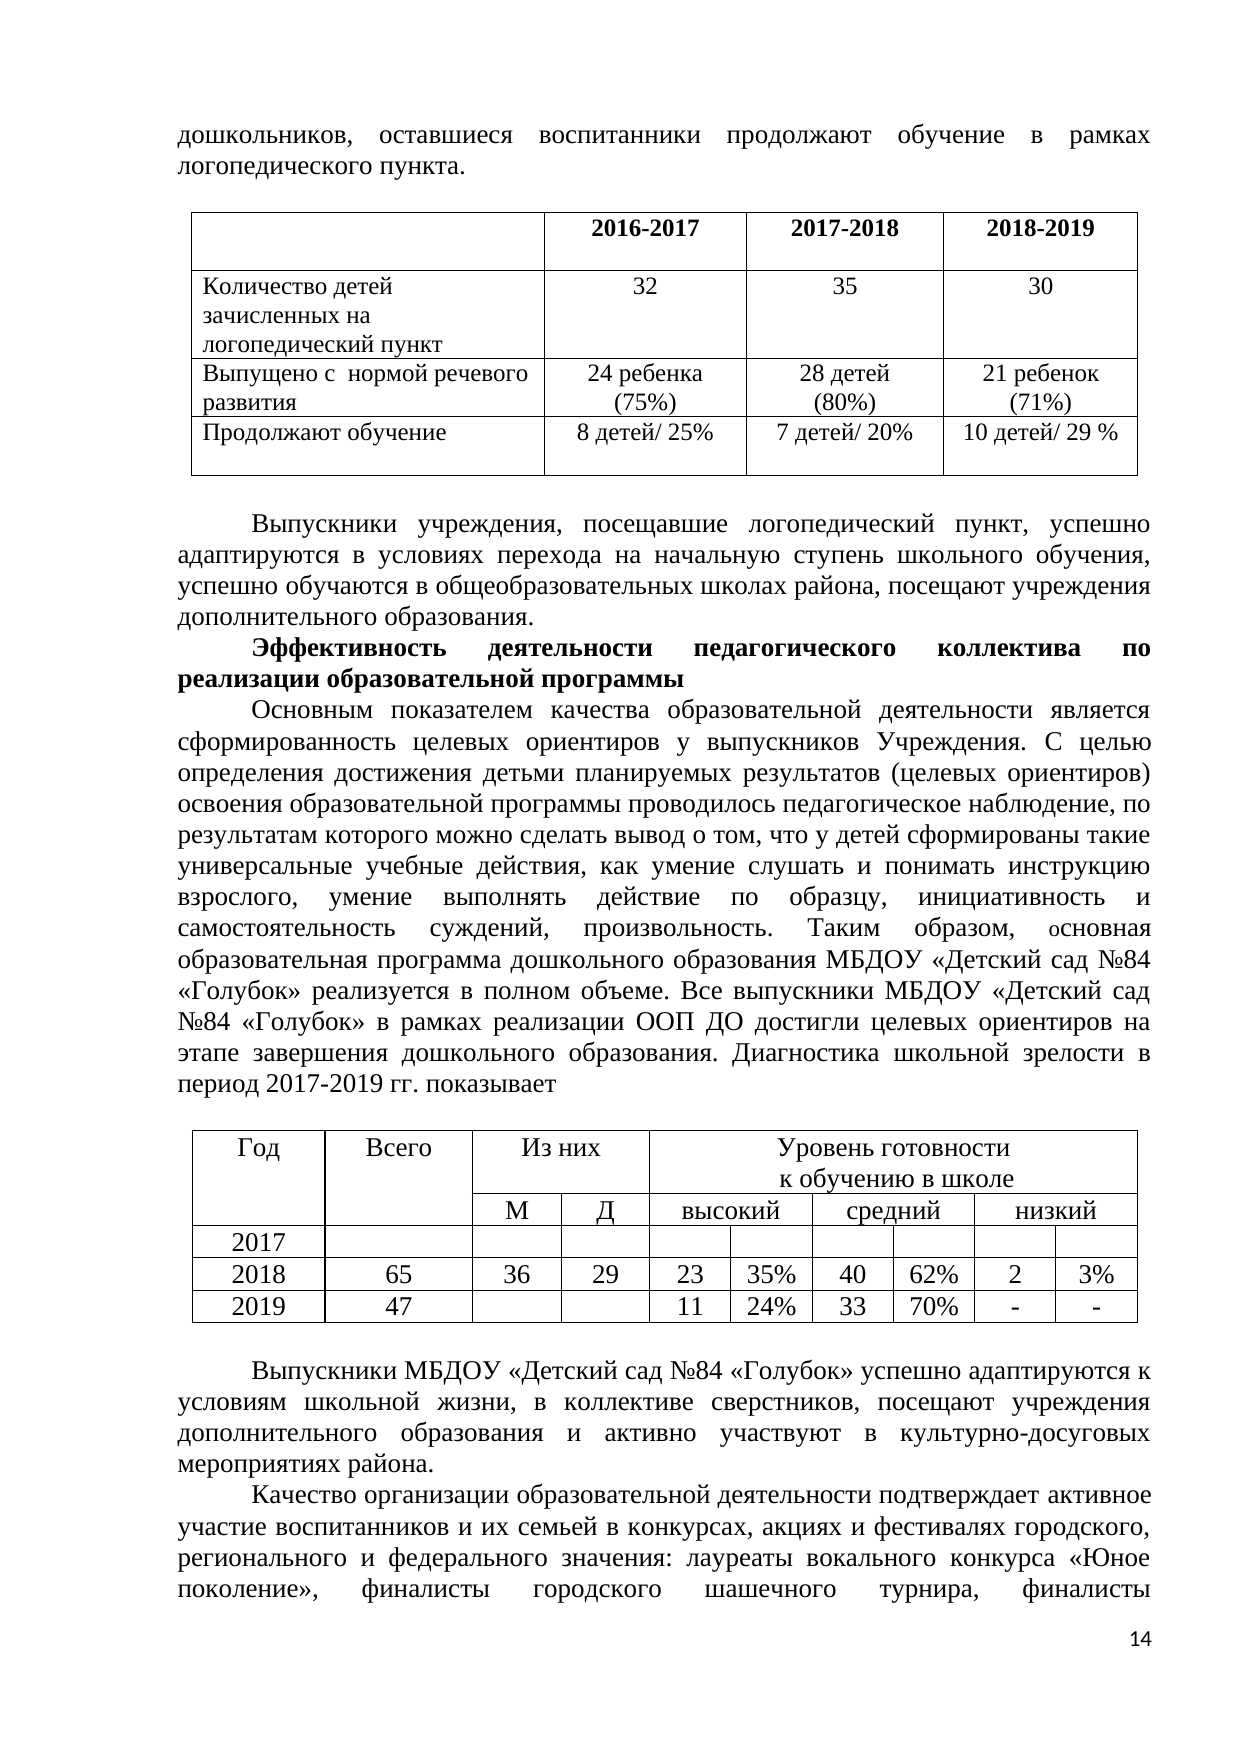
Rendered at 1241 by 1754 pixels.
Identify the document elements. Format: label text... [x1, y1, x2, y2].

table_cell 11 [650, 1291, 730, 1322]
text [177, 1478, 1152, 1603]
table_cell 65 [326, 1258, 472, 1289]
table_cell [562, 1226, 649, 1257]
table_cell - [975, 1291, 1055, 1322]
table_cell [975, 1226, 1055, 1257]
table_cell - [1056, 1291, 1137, 1322]
table_cell М [473, 1194, 561, 1225]
table_header 2016-2017 [545, 213, 746, 270]
table_cell 2018 [193, 1258, 324, 1289]
table_cell 28 детей (80%) [747, 359, 943, 416]
table_header Из них [473, 1131, 649, 1193]
table_cell высокий [650, 1194, 812, 1225]
table_cell [813, 1226, 893, 1257]
table_header [192, 213, 544, 270]
text Выпускники МБДОУ «Детский сад №84 «Голубок» успешно адаптируются к условиям школьной жизни, в коллективе сверстников, посещают учреждения дополнительного образования и активно участвуют в культурно-досуговых мероприятиях района. [177, 1354, 1152, 1478]
table_header 2017-2018 [747, 213, 943, 270]
table_cell 32 [545, 271, 746, 357]
table_cell 2017 [193, 1226, 324, 1257]
table_cell 30 [944, 271, 1137, 357]
table_cell [473, 1291, 561, 1322]
table_header Год [193, 1131, 324, 1225]
table_cell Д [562, 1194, 649, 1225]
table_cell 24% [731, 1291, 812, 1322]
table_cell Количество детей зачисленных на логопедический пункт [192, 271, 544, 357]
table_header Всего [326, 1131, 472, 1225]
table_cell средний [813, 1194, 974, 1225]
table_cell Продолжают обучение [192, 417, 544, 474]
table_cell 7 детей/ 20% [747, 417, 943, 474]
table_cell 36 [473, 1258, 561, 1289]
table_cell 33 [813, 1291, 893, 1322]
table_cell 29 [562, 1258, 649, 1289]
table_cell Выпущено с нормой речевого развития [192, 359, 544, 416]
table_cell 8 детей/ 25% [545, 417, 746, 474]
table_cell 35 [747, 271, 943, 357]
table_cell 24 ребенка (75%) [545, 359, 746, 416]
table_cell 35% [731, 1258, 812, 1289]
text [177, 118, 1152, 180]
table_cell 21 ребенок (71%) [944, 359, 1137, 416]
table_cell [894, 1226, 974, 1257]
table_cell [562, 1291, 649, 1322]
table_cell 3% [1056, 1258, 1137, 1289]
table_cell 62% [894, 1258, 974, 1289]
table_cell 23 [650, 1258, 730, 1289]
table_cell 10 детей/ 29 % [944, 417, 1137, 474]
table_cell [326, 1226, 472, 1257]
table_cell 2 [975, 1258, 1055, 1289]
table_header Уровень готовности к обучению в школе [650, 1131, 1137, 1193]
table_cell 2019 [193, 1291, 324, 1322]
text Основным показателем качества образовательной деятельности является сформированность целевых ориентиров у выпускников Учреждения. С целью определения достижения детьми планируемых результатов (целевых ориентиров) освоения образовательной программы проводилось педагогическое наблюдение, по результатам которого можно сделать вывод о том, что у детей сформированы такие универсальные учебные действия, как умение слушать и понимать инструкцию взрослого, умение выполнять действие по образцу, инициативность и самостоятельность суждений, произвольность. Таким образом, основная образовательная программа дошкольного образования МБДОУ «Детский сад №84 «Голубок» реализуется в полном объеме. Все выпускники МБДОУ «Детский сад №84 «Голубок» в рамках реализации ООП ДО достигли целевых ориентиров на этапе завершения дошкольного образования. Диагностика школьной зрелости в период 2017-2019 гг. показывает [177, 693, 1152, 1098]
table_cell 47 [326, 1291, 472, 1322]
text Эффективность деятельности педагогического коллектива по реализации образовательной программы [177, 631, 1152, 693]
table_cell [650, 1226, 730, 1257]
text Выпускники учреждения, посещавшие логопедический пункт, успешно адаптируются в условиях перехода на начальную ступень школьного обучения, успешно обучаются в общеобразовательных школах района, посещают учреждения дополнительного образования. [177, 507, 1152, 631]
table_cell [473, 1226, 561, 1257]
table_cell низкий [975, 1194, 1137, 1225]
table_cell 40 [813, 1258, 893, 1289]
table_cell 70% [894, 1291, 974, 1322]
table_cell [1056, 1226, 1137, 1257]
table_header 2018-2019 [944, 213, 1137, 270]
table_cell [731, 1226, 812, 1257]
